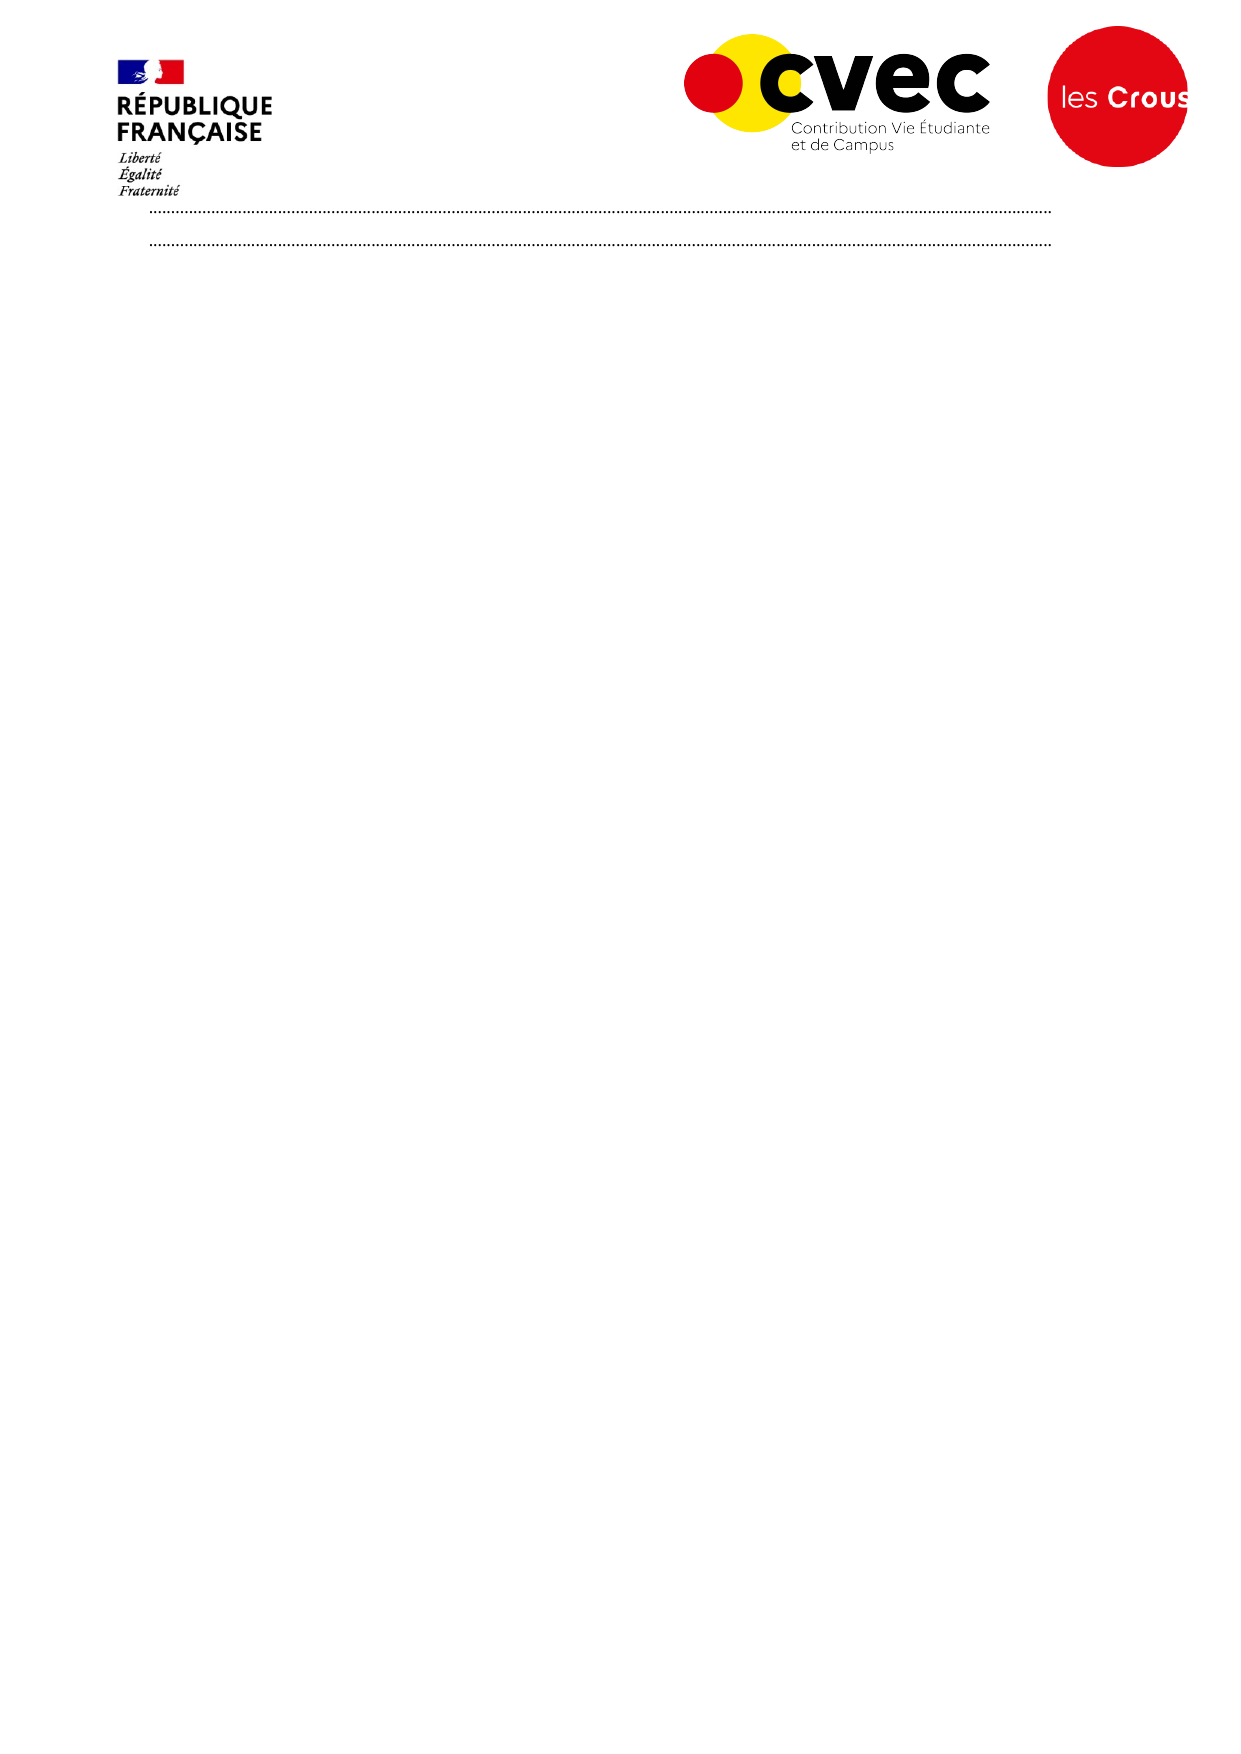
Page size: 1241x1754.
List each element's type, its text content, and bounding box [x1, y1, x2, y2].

picture [1047, 26, 1188, 167]
picture [117, 59, 272, 196]
picture [684, 34, 990, 154]
